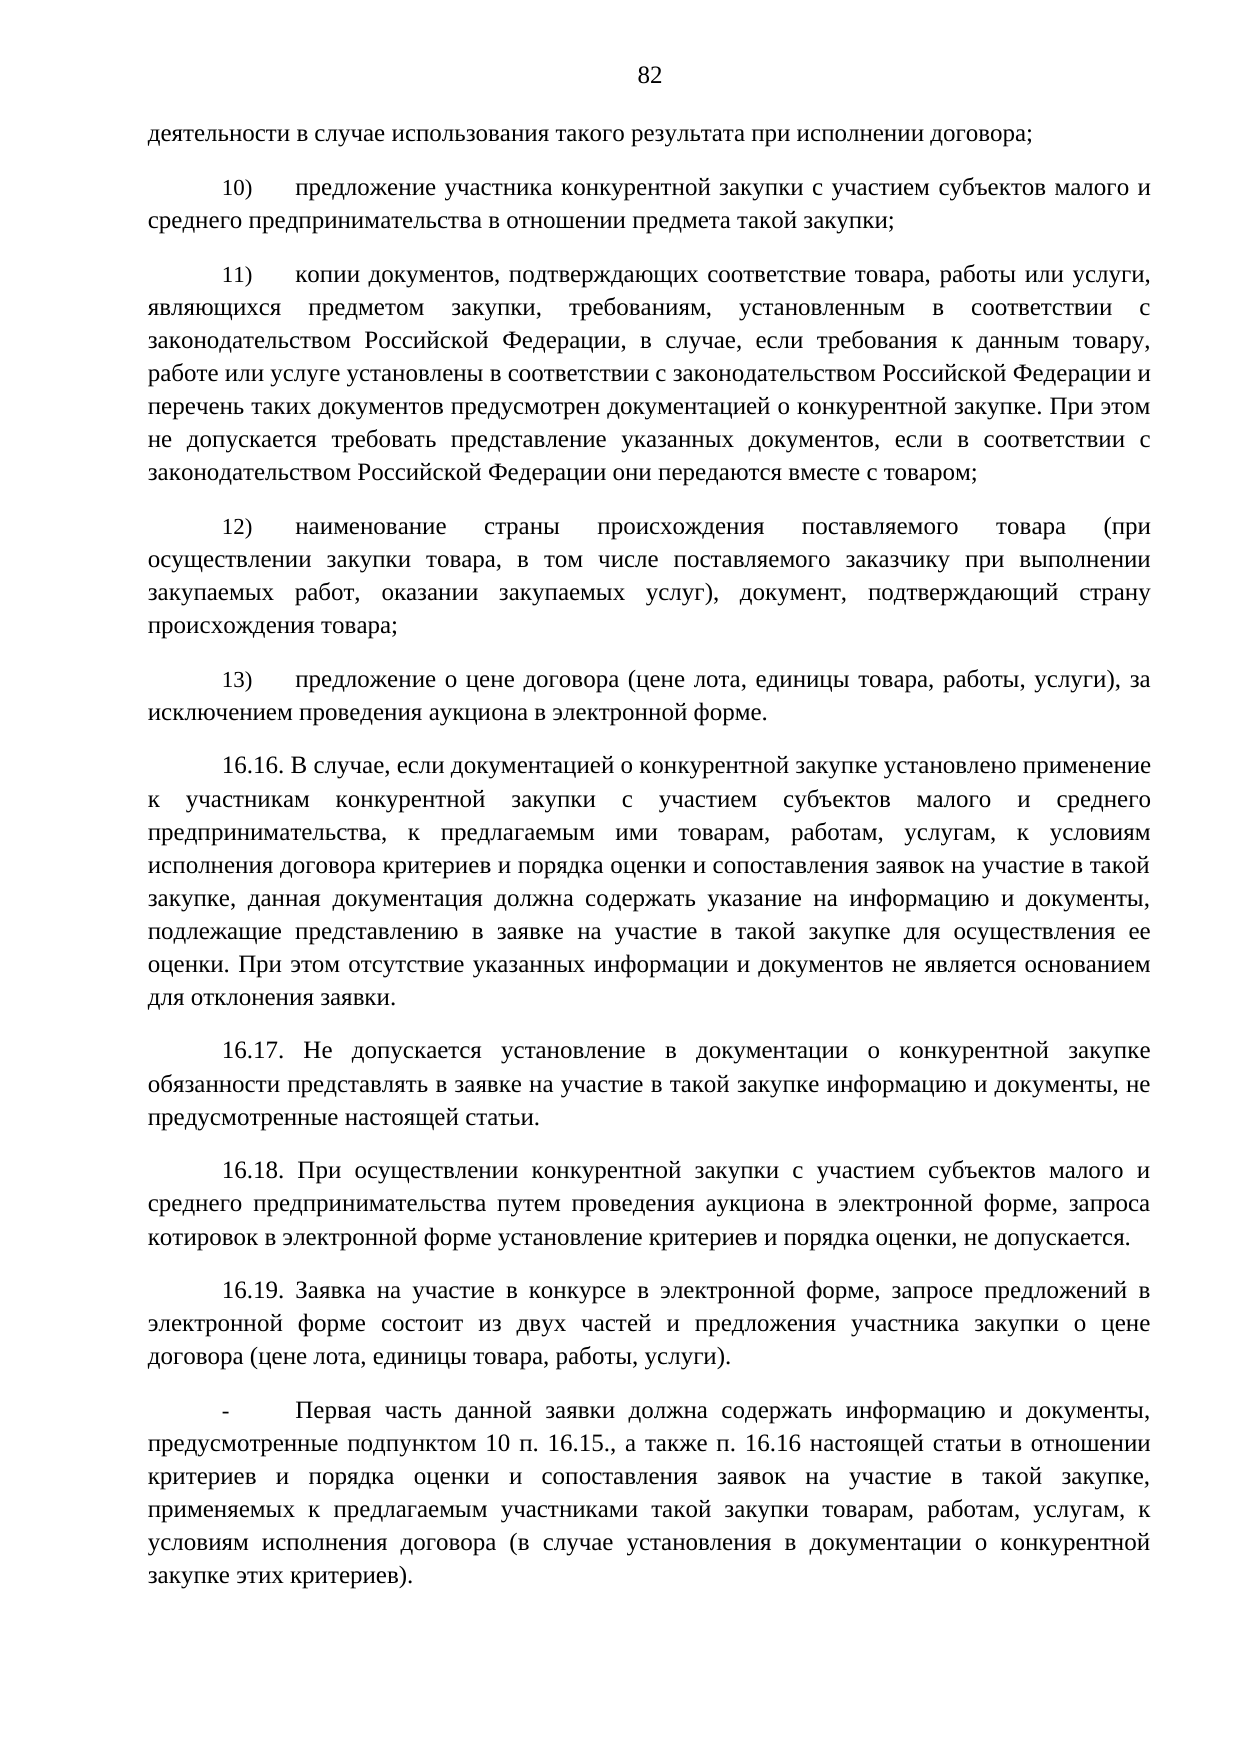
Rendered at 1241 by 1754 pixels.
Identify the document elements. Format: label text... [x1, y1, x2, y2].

text 16.19. Заявка на участие в конкурсе в электронной форме, запросе предложений в электронной форме состоит из двух частей и предложения участника закупки о цене договора (цене лота, единицы товара, работы, услуги). [148, 1275, 1152, 1370]
list предложение о цене договора (цене лота, единицы товара, работы, услуги), за исключением проведения аукциона в электронной форме. [148, 664, 1152, 726]
list копии документов, подтверждающих соответствие товара, работы или услуги, являющихся предметом закупки, требованиям, установленным в соответствии с законодательством Российской Федерации, в случае, если требования к данным товару, работе или услуге установлены в соответствии с законодательством Российской Федерации и перечень таких документов предусмотрен документацией о конкурентной закупке. При этом не допускается требовать представление указанных документов, если в соответствии с законодательством Российской Федерации они передаются вместе с товаром; [148, 259, 1152, 486]
list предложение участника конкурентной закупки с участием субъектов малого и среднего предпринимательства в отношении предмета такой закупки; [148, 172, 1152, 234]
list Первая часть данной заявки должна содержать информацию и документы, предусмотренные подпунктом 10 п. 16.15., а также п. 16.16 настоящей статьи в отношении критериев и порядка оценки и сопоставления заявок на участие в такой закупке, применяемых к предлагаемым участниками такой закупки товарам, работам, услугам, к условиям исполнения договора (в случае установления в документации о конкурентной закупке этих критериев). [148, 1395, 1152, 1589]
text 16.18. При осуществлении конкурентной закупки с участием субъектов малого и среднего предпринимательства путем проведения аукциона в электронной форме, запроса котировок в электронной форме установление критериев и порядка оценки, не допускается. [148, 1156, 1152, 1250]
list наименование страны происхождения поставляемого товара (при осуществлении закупки товара, в том числе поставляемого заказчику при выполнении закупаемых работ, оказании закупаемых услуг), документ, подтверждающий страну происхождения товара; [148, 511, 1152, 639]
text 16.17. Не допускается установление в документации о конкурентной закупке обязанности представлять в заявке на участие в такой закупке информацию и документы, не предусмотренные настоящей статьи. [148, 1036, 1152, 1130]
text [148, 118, 1152, 147]
text 16.16. В случае, если документацией о конкурентной закупке установлено применение к участникам конкурентной закупки с участием субъектов малого и среднего предпринимательства, к предлагаемым ими товарам, работам, услугам, к условиям исполнения договора критериев и порядка оценки и сопоставления заявок на участие в такой закупке, данная документация должна содержать указание на информацию и документы, подлежащие представлению в заявке на участие в такой закупке для осуществления ее оценки. При этом отсутствие указанных информации и документов не является основанием для отклонения заявки. [148, 751, 1152, 1011]
